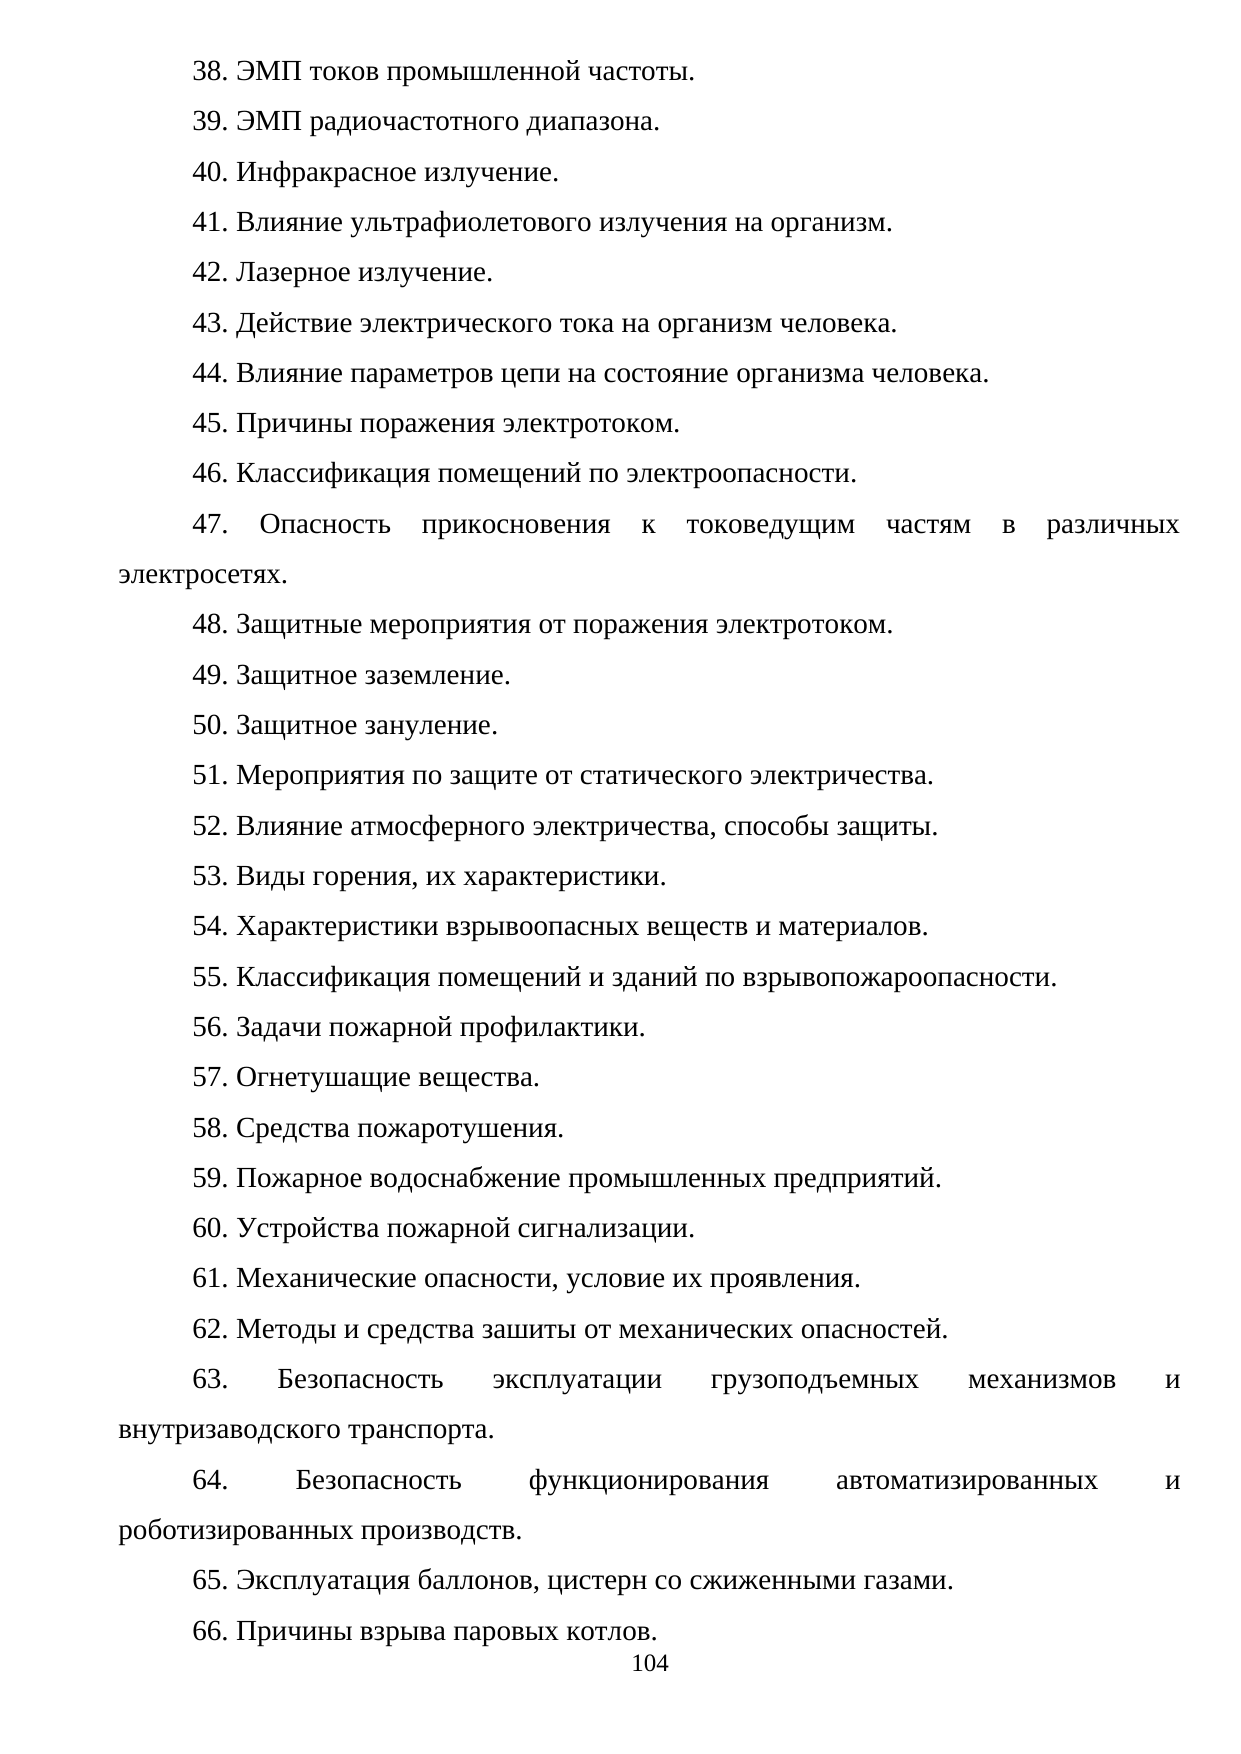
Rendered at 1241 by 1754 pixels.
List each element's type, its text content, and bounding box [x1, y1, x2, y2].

list 41. Влияние ультрафиолетового излучения на организм. [118, 204, 1181, 238]
list 40. Инфракрасное излучение. [118, 154, 1181, 187]
list 58. Средства пожаротушения. [118, 1110, 1181, 1143]
list 60. Устройства пожарной сигнализации. [118, 1210, 1181, 1244]
list 48. Защитные мероприятия от поражения электротоком. [118, 607, 1181, 640]
list 52. Влияние атмосферного электричества, способы защиты. [118, 808, 1181, 841]
list 50. Защитное зануление. [118, 707, 1181, 741]
list 56. Задачи пожарной профилактики. [118, 1009, 1181, 1043]
list 62. Методы и средства зашиты от механических опасностей. [118, 1311, 1181, 1344]
list 64. Безопасность функционирования автоматизированных и роботизированных производств. [118, 1462, 1181, 1546]
list 38. ЭМП токов промышленной частоты. [118, 53, 1181, 87]
list 55. Классификация помещений и зданий по взрывопожароопасности. [118, 959, 1181, 992]
list 54. Характеристики взрывоопасных веществ и материалов. [118, 908, 1181, 942]
list 45. Причины поражения электротоком. [118, 405, 1181, 439]
list 63. Безопасность эксплуатации грузоподъемных механизмов и внутризаводского транспорта. [118, 1361, 1181, 1445]
list 39. ЭМП радиочастотного диапазона. [118, 103, 1181, 137]
list 59. Пожарное водоснабжение промышленных предприятий. [118, 1160, 1181, 1193]
list 51. Мероприятия по защите от статического электричества. [118, 757, 1181, 791]
list 49. Защитное заземление. [118, 657, 1181, 690]
list 57. Огнетушащие вещества. [118, 1059, 1181, 1093]
list 43. Действие электрического тока на организм человека. [118, 305, 1181, 338]
list 44. Влияние параметров цепи на состояние организма человека. [118, 355, 1181, 388]
list 42. Лазерное излучение. [118, 254, 1181, 288]
list 66. Причины взрыва паровых котлов. [118, 1613, 1181, 1646]
list 47. Опасность прикосновения к токоведущим частям в различных электросетях. [118, 506, 1181, 590]
list 53. Виды горения, их характеристики. [118, 858, 1181, 892]
list 46. Классификация помещений по электроопасности. [118, 456, 1181, 489]
list 61. Механические опасности, условие их проявления. [118, 1261, 1181, 1294]
list 65. Эксплуатация баллонов, цистерн со сжиженными газами. [118, 1562, 1181, 1596]
